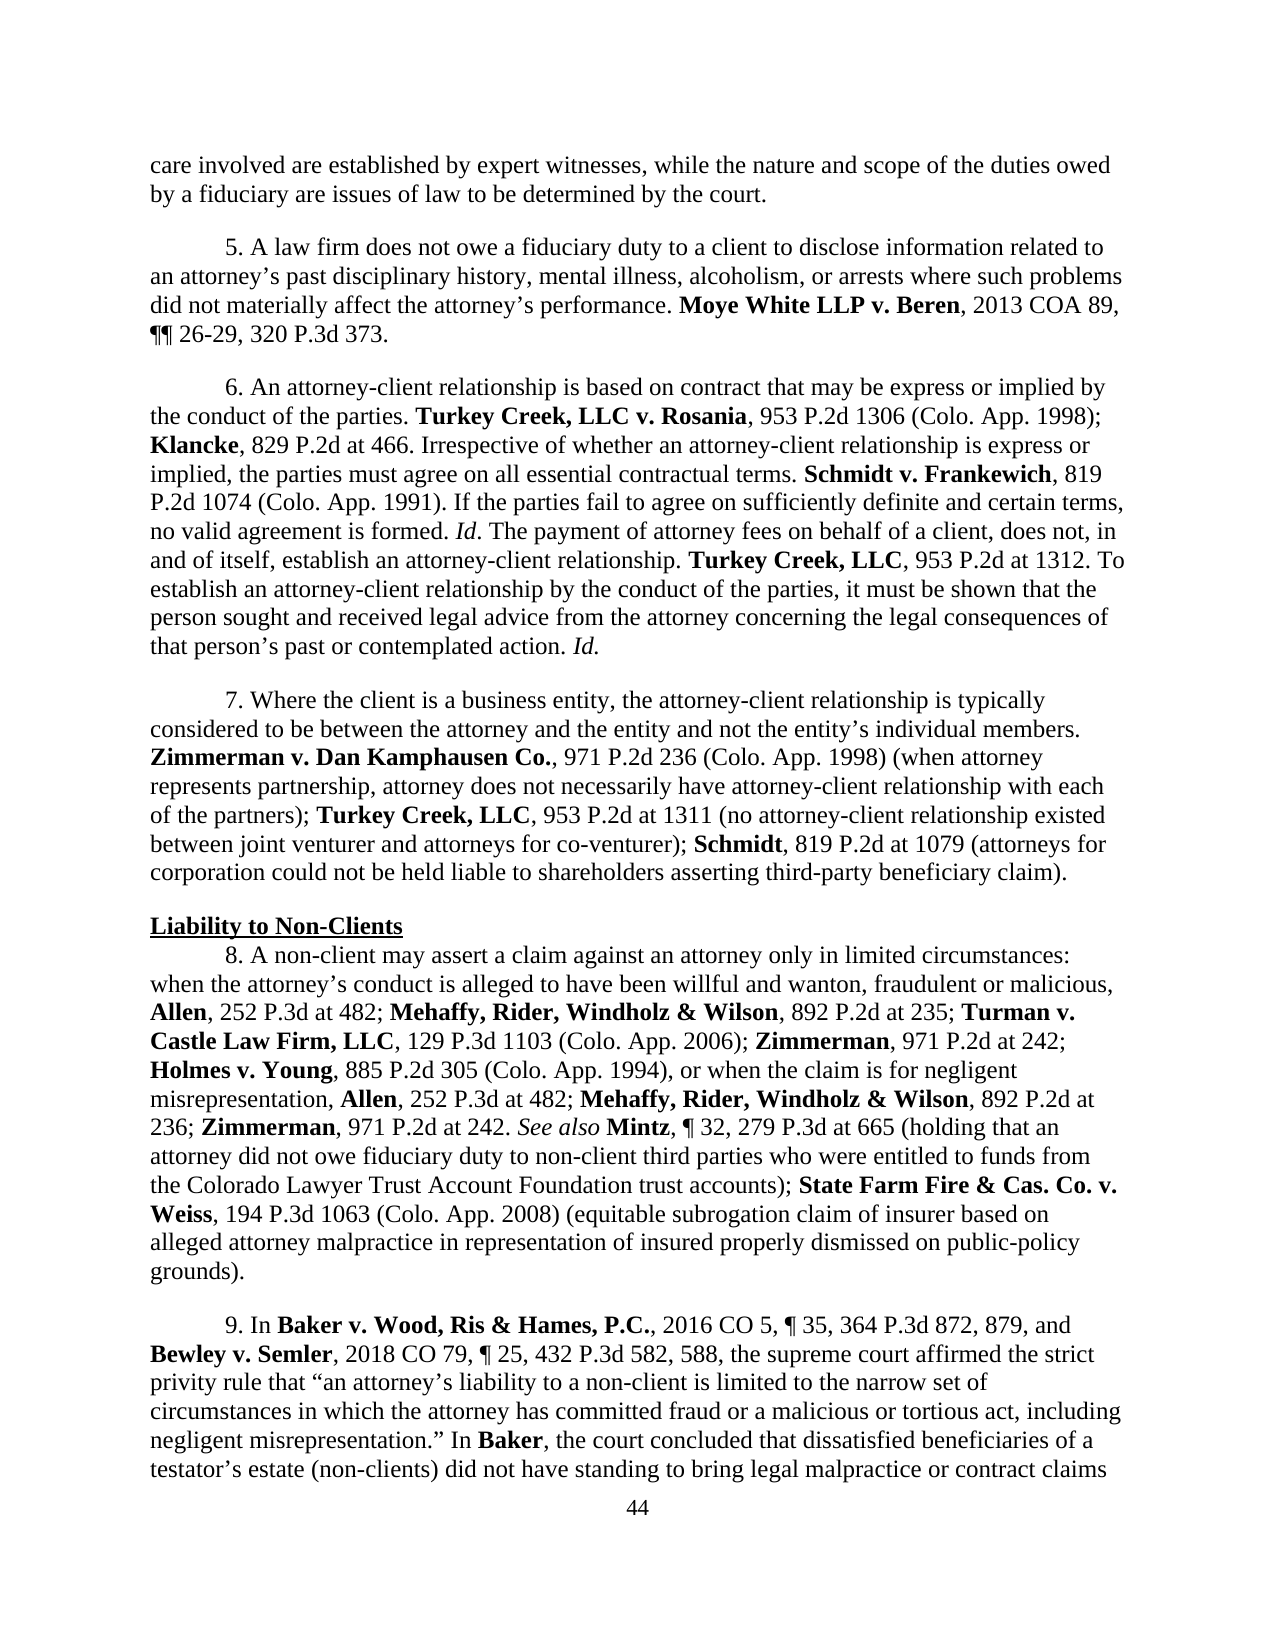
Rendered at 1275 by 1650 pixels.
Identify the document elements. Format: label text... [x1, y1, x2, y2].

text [150, 150, 1125, 207]
text Liability to Non-Clients [150, 911, 1125, 940]
text 8. A non-client may assert a claim against an attorney only in limited circumstances: when the attorney’s conduct is alleged to have been willful and wanton, fraudulent or malicious, Allen, 252 P.3d at 482; Mehaffy, Rider, Windholz & Wilson, 892 P.2d at 235; Turman v. Castle Law Firm, LLC, 129 P.3d 1103 (Colo. App. 2006); Zimmerman, 971 P.2d at 242; Holmes v. Young, 885 P.2d 305 (Colo. App. 1994), or when the claim is for negligent misrepresentation, Allen, 252 P.3d at 482; Mehaffy, Rider, Windholz & Wilson, 892 P.2d at 236; Zimmerman, 971 P.2d at 242. See also Mintz, ¶ 32, 279 P.3d at 665 (holding that an attorney did not owe fiduciary duty to non-client third parties who were entitled to funds from the Colorado Lawyer Trust Account Foundation trust accounts); State Farm Fire & Cas. Co. v. Weiss, 194 P.3d 1063 (Colo. App. 2008) (equitable subrogation claim of insurer based on alleged attorney malpractice in representation of insured properly dismissed on public-policy grounds). [150, 940, 1125, 1285]
text 5. A law firm does not owe a fiduciary duty to a client to disclose information related to an attorney’s past disciplinary history, mental illness, alcoholism, or arrests where such problems did not materially affect the attorney’s performance. Moye White LLP v. Beren, 2013 COA 89, ¶¶ 26-29, 320 P.3d 373. [150, 232, 1125, 347]
text 6. An attorney-client relationship is based on contract that may be express or implied by the conduct of the parties. Turkey Creek, LLC v. Rosania, 953 P.2d 1306 (Colo. App. 1998); Klancke, 829 P.2d at 466. Irrespective of whether an attorney-client relationship is express or implied, the parties must agree on all essential contractual terms. Schmidt v. Frankewich, 819 P.2d 1074 (Colo. App. 1991). If the parties fail to agree on sufficiently definite and certain terms, no valid agreement is formed. Id. The payment of attorney fees on behalf of a client, does not, in and of itself, establish an attorney-client relationship. Turkey Creek, LLC, 953 P.2d at 1312. To establish an attorney-client relationship by the conduct of the parties, it must be shown that the person sought and received legal advice from the attorney concerning the legal consequences of that person’s past or contemplated action. Id. [150, 372, 1125, 660]
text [150, 1310, 1125, 1482]
text 7. Where the client is a business entity, the attorney-client relationship is typically considered to be between the attorney and the entity and not the entity’s individual members. Zimmerman v. Dan Kamphausen Co., 971 P.2d 236 (Colo. App. 1998) (when attorney represents partnership, attorney does not necessarily have attorney-client relationship with each of the partners); Turkey Creek, LLC, 953 P.2d at 1311 (no attorney-client relationship existed between joint venturer and attorneys for co-venturer); Schmidt, 819 P.2d at 1079 (attorneys for corporation could not be held liable to shareholders asserting third-party beneficiary claim). [150, 685, 1125, 886]
